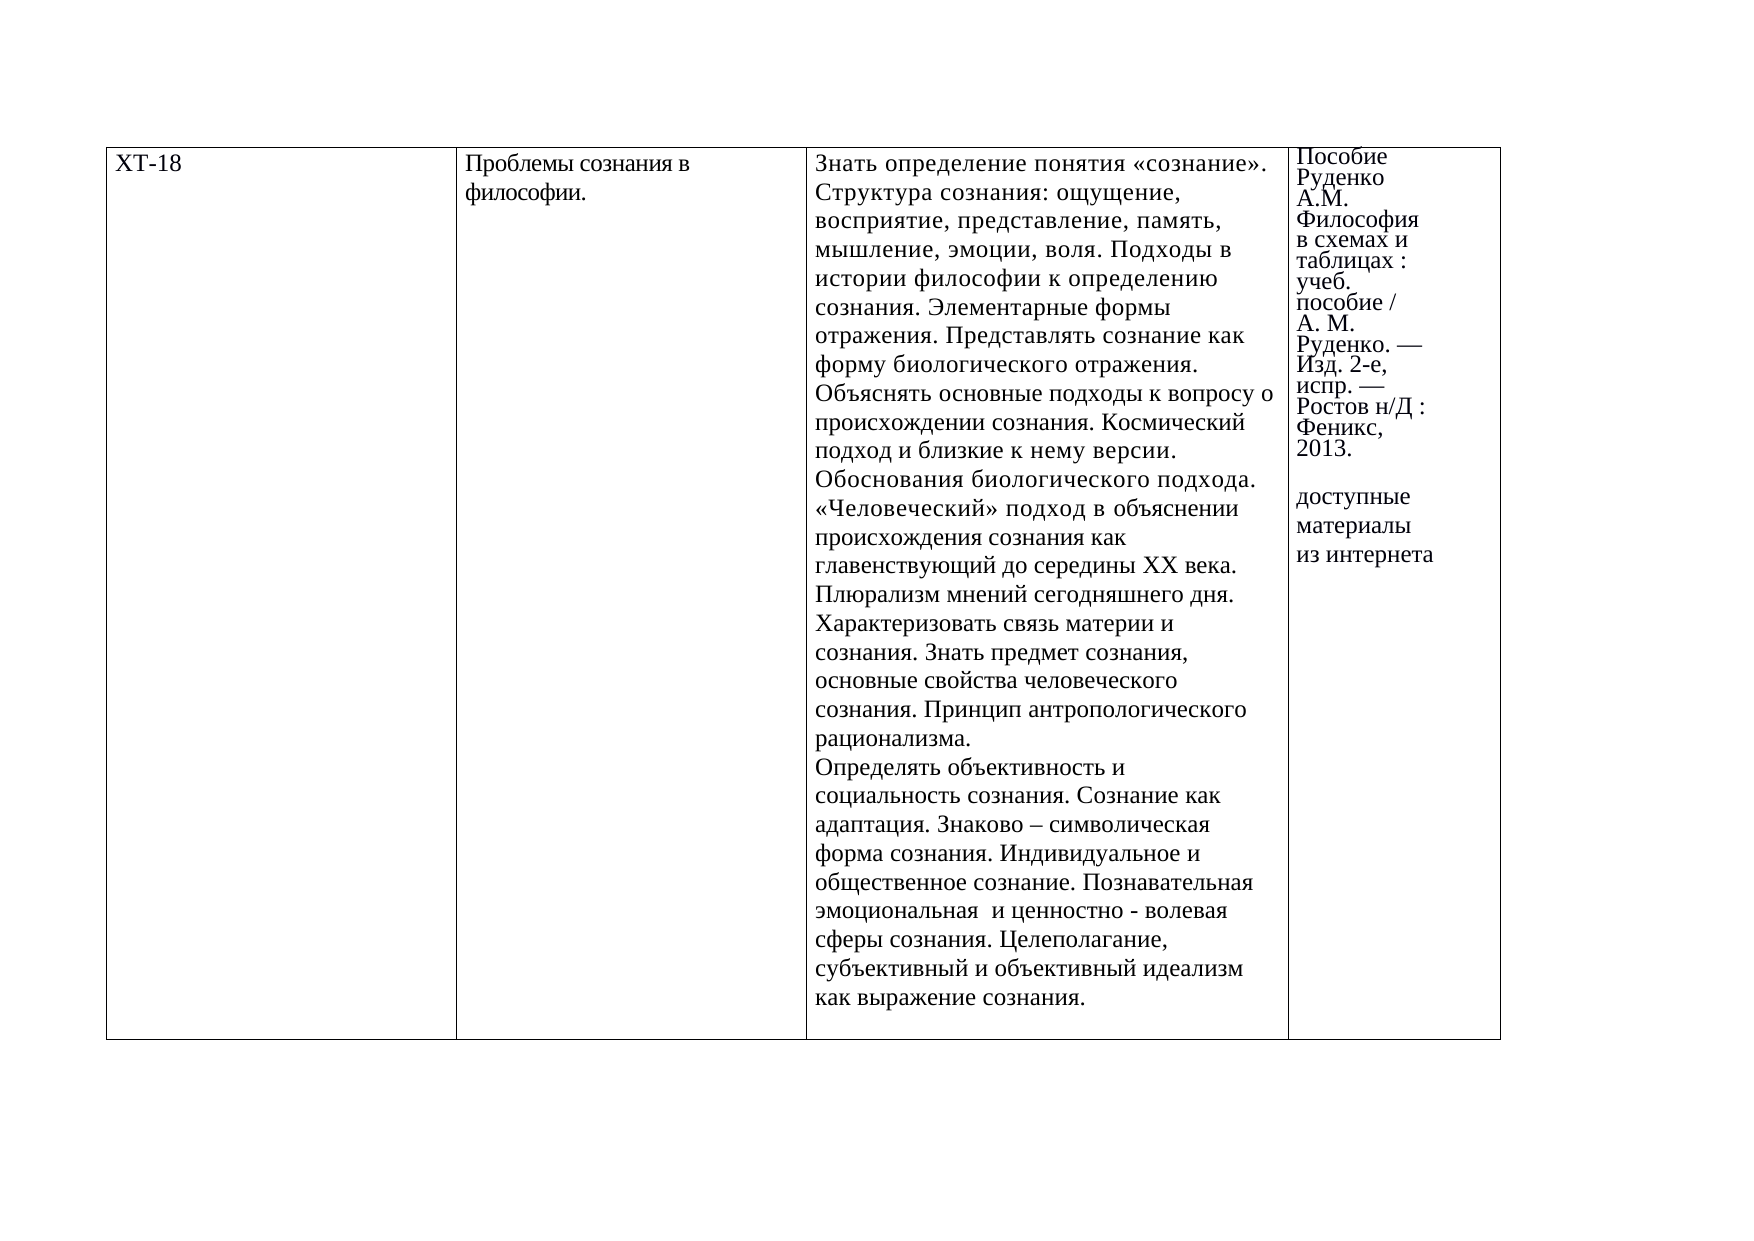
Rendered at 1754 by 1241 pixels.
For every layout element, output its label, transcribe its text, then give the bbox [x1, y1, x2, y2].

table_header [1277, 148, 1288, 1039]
table_header Пособие Руденко А.М. Философия в схемах и таблицах : учеб. пособие / А. М. Руденко. — Изд. 2-е, испр. — Ростов н/Д : Феникс, 2013. доступные материалы из интернета [1289, 148, 1500, 1039]
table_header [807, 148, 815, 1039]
table_header ХТ-18 [107, 148, 456, 1039]
table_header Проблемы сознания в философии. [457, 148, 806, 1039]
